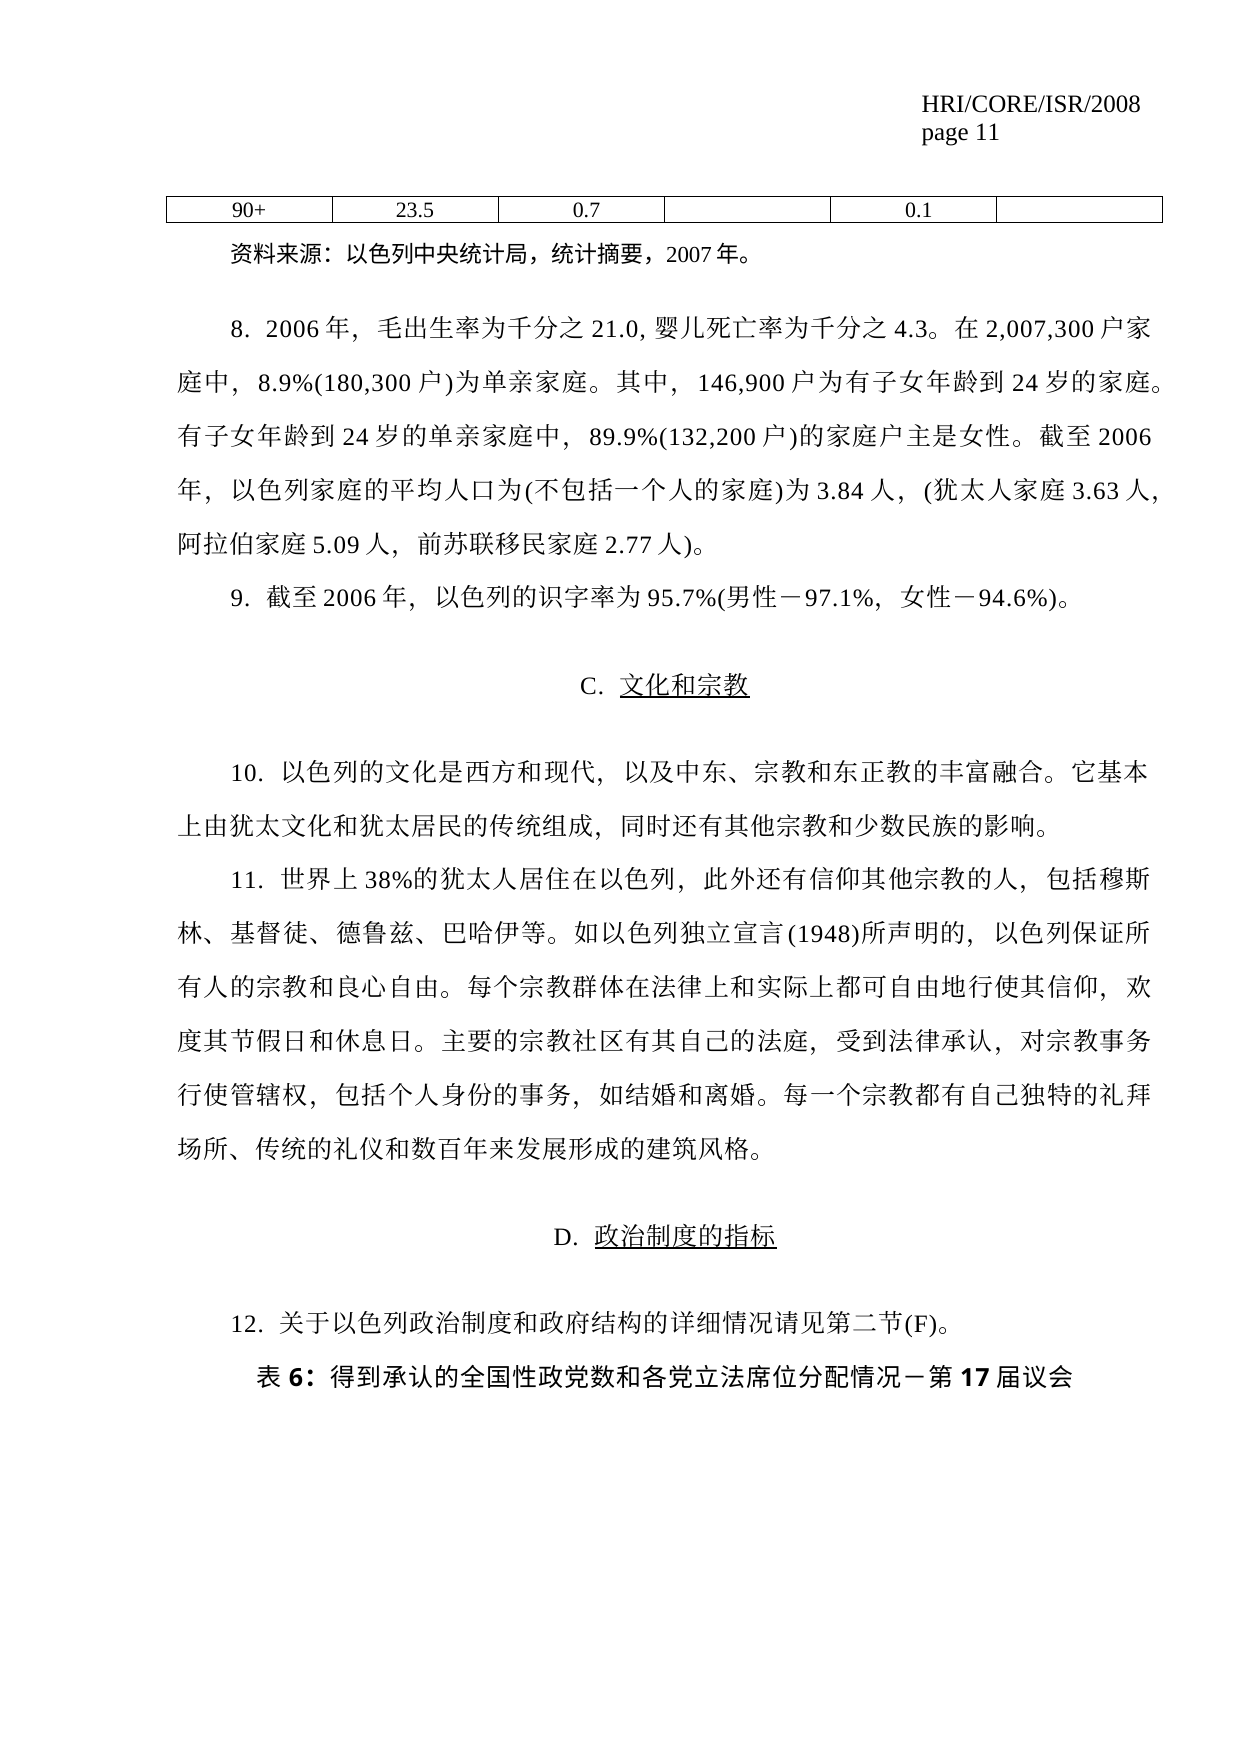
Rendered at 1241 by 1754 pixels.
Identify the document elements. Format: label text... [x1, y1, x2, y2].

text 资料来源：以色列中央统计局，统计摘要，2007年。 [177, 236, 1152, 269]
text 9. 截至2006年，以色列的识字率为95.7%(男性－97.1%，女性－94.6%)。 [177, 578, 1152, 614]
text 8. 2006年，毛出生率为千分之21.0, 婴儿死亡率为千分之4.3。在2,007,300户家庭中，8.9%(180,300户)为单亲家庭。其中，146,900户为有子女年龄到24岁的家庭。有子女年龄到24岁的单亲家庭中，89.9%(132,200户)的家庭户主是女性。截至2006年，以色列家庭的平均人口为(不包括一个人的家庭)为3.84人，(犹太人家庭3.63人，阿拉伯家庭5.09人，前苏联移民家庭2.77人)。 [177, 309, 1152, 560]
table_cell 90+ [167, 197, 332, 222]
table_cell 0.7 [499, 197, 664, 222]
table_cell [997, 197, 1162, 222]
subtitle 表 6：得到承认的全国性政党数和各党立法席位分配情况－第17届议会 [177, 1358, 1152, 1394]
text 10. 以色列的文化是西方和现代，以及中东、宗教和东正教的丰富融合。它基本上由犹太文化和犹太居民的传统组成，同时还有其他宗教和少数民族的影响。 [177, 752, 1152, 842]
subtitle C. 文化和宗教 [177, 665, 1152, 701]
table_cell 23.5 [333, 197, 498, 222]
text 11. 世界上38%的犹太人居住在以色列，此外还有信仰其他宗教的人，包括穆斯林、基督徒、德鲁兹、巴哈伊等。如以色列独立宣言(1948)所声明的，以色列保证所有人的宗教和良心自由。每个宗教群体在法律上和实际上都可自由地行使其信仰，欢度其节假日和休息日。主要的宗教社区有其自己的法庭，受到法律承认，对宗教事务行使管辖权，包括个人身份的事务，如结婚和离婚。每一个宗教都有自己独特的礼拜场所、传统的礼仪和数百年来发展形成的建筑风格。 [177, 860, 1152, 1165]
table_cell 0.1 [831, 197, 996, 222]
text 12. 关于以色列政治制度和政府结构的详细情况请见第二节(F)。 [177, 1304, 1152, 1340]
table_cell [665, 197, 830, 222]
subtitle D. 政治制度的指标 [177, 1217, 1152, 1253]
